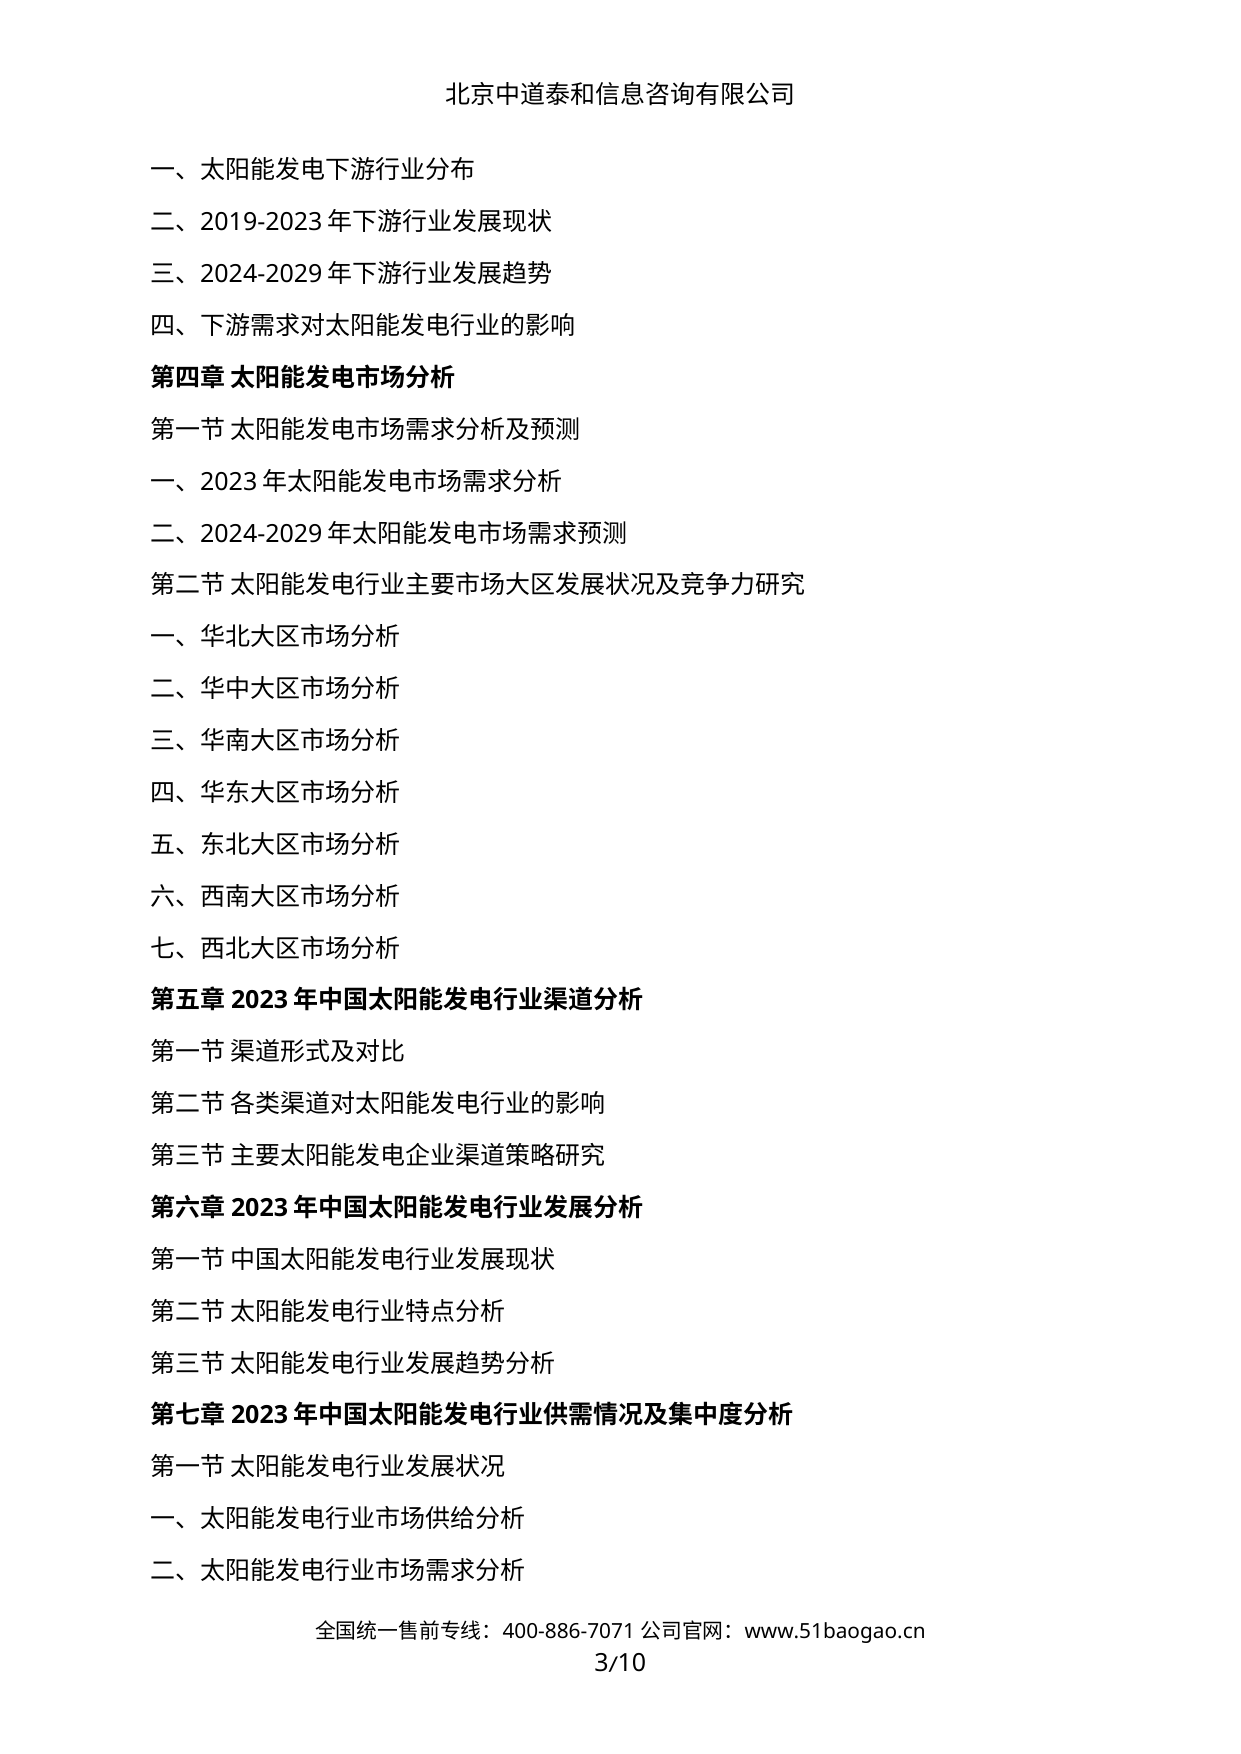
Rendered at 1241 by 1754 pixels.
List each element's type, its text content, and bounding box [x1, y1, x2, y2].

text 七、西北大区市场分析 [150, 928, 1090, 964]
text 第三节 主要太阳能发电企业渠道策略研究 [150, 1136, 1090, 1172]
text 三、2024-2029年下游行业发展趋势 [150, 254, 1090, 290]
text 第二节 各类渠道对太阳能发电行业的影响 [150, 1084, 1090, 1120]
text 一、太阳能发电行业市场供给分析 [150, 1499, 1090, 1535]
text 第六章 2023年中国太阳能发电行业发展分析 [150, 1187, 1090, 1224]
text 一、2023年太阳能发电市场需求分析 [150, 461, 1090, 497]
text 四、华东大区市场分析 [150, 772, 1090, 809]
text 二、太阳能发电行业市场需求分析 [150, 1551, 1090, 1587]
text 第一节 中国太阳能发电行业发展现状 [150, 1239, 1090, 1276]
text 第一节 渠道形式及对比 [150, 1032, 1090, 1068]
text 第四章 太阳能发电市场分析 [150, 357, 1090, 394]
text 第二节 太阳能发电行业特点分析 [150, 1291, 1090, 1327]
text 一、华北大区市场分析 [150, 617, 1090, 653]
text 二、2019-2023年下游行业发展现状 [150, 202, 1090, 238]
text 第二节 太阳能发电行业主要市场大区发展状况及竞争力研究 [150, 565, 1090, 601]
text 第三节 太阳能发电行业发展趋势分析 [150, 1343, 1090, 1379]
text 第七章 2023年中国太阳能发电行业供需情况及集中度分析 [150, 1395, 1090, 1431]
text 五、东北大区市场分析 [150, 824, 1090, 861]
text 六、西南大区市场分析 [150, 876, 1090, 912]
text 第五章 2023年中国太阳能发电行业渠道分析 [150, 980, 1090, 1016]
text 一、太阳能发电下游行业分布 [150, 150, 1090, 186]
text 四、下游需求对太阳能发电行业的影响 [150, 306, 1090, 342]
text 第一节 太阳能发电行业发展状况 [150, 1447, 1090, 1483]
text 二、2024-2029年太阳能发电市场需求预测 [150, 513, 1090, 549]
text 第一节 太阳能发电市场需求分析及预测 [150, 409, 1090, 446]
text 二、华中大区市场分析 [150, 669, 1090, 705]
text 三、华南大区市场分析 [150, 721, 1090, 757]
